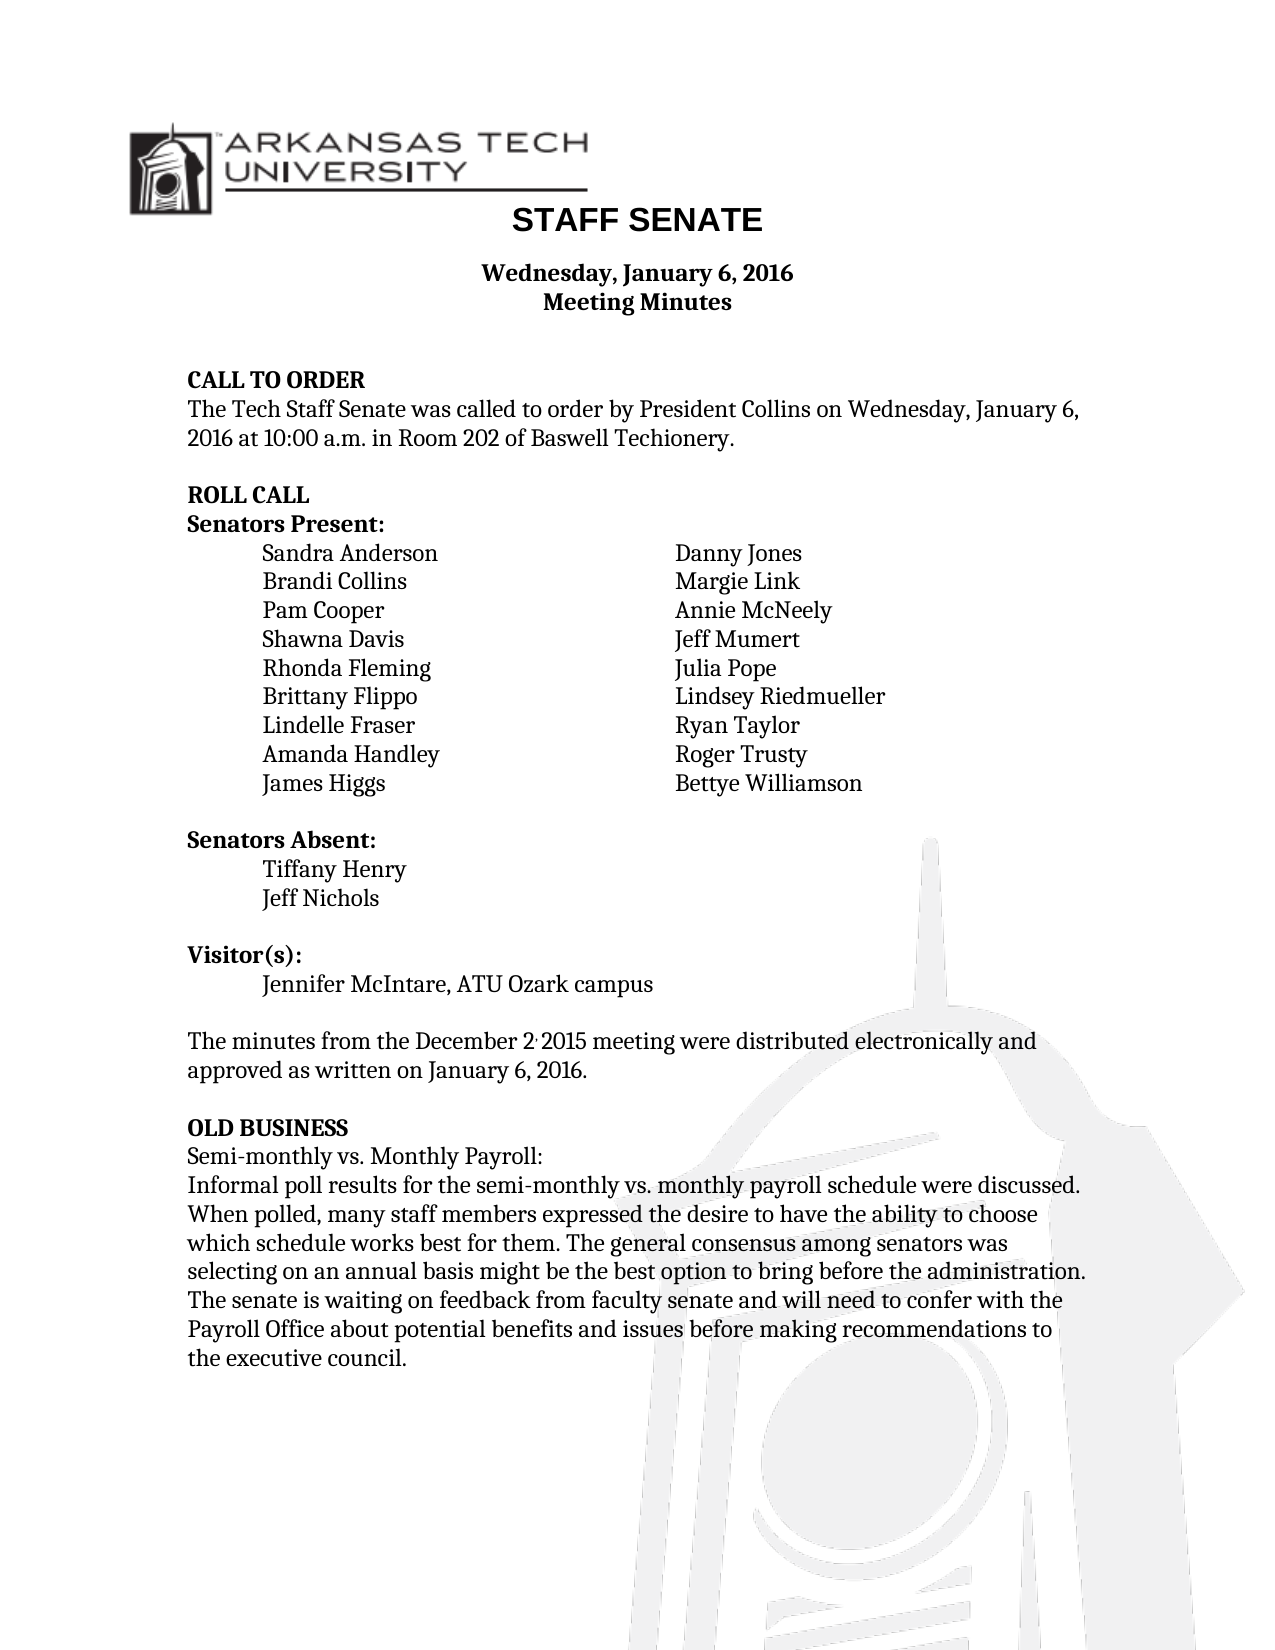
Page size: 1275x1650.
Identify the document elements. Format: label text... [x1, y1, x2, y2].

text Jennifer McIntare, ATU Ozark campus [187, 970, 1087, 998]
text OLD BUSINESS [187, 1113, 1087, 1142]
text Brandi Collins [187, 567, 600, 596]
text Rhonda Fleming [187, 653, 600, 682]
text James Higgs [187, 768, 600, 797]
text Danny Jones [675, 538, 1087, 567]
text Shawna Davis [187, 625, 600, 653]
text Lindsey Riedmueller [675, 682, 1087, 711]
text The Tech Staff Senate was called to order by President Collins on Wednesday, January 6, 2016 at 10:00 a.m. in Room 202 of Baswell Techionery. [187, 395, 1087, 452]
text Ryan Taylor [675, 711, 1087, 740]
text Lindelle Fraser [187, 711, 600, 740]
text Roger Trusty [675, 740, 1087, 768]
text Brittany Flippo [187, 682, 600, 711]
text Annie McNeely [675, 596, 1087, 625]
text Senators Absent: [187, 826, 1087, 855]
text Meeting Minutes [187, 288, 1087, 316]
text Visitor(s): [187, 941, 1087, 970]
text Julia Pope [675, 653, 1087, 682]
text STAFF SENATE [187, 199, 1087, 238]
text Jeff Nichols [187, 883, 1087, 912]
text Pam Cooper [187, 596, 600, 625]
text Wednesday, January 6, 2016 [187, 259, 1087, 288]
text The minutes from the December 2, 2015 meeting were distributed electronically and approved as written on January 6, 2016. [187, 1027, 1087, 1085]
text Margie Link [675, 567, 1087, 596]
text Senators Present: [187, 510, 1087, 538]
text ROLL CALL [187, 481, 1087, 510]
text Sandra Anderson [187, 538, 600, 567]
text Semi-monthly vs. Monthly Payroll: [187, 1142, 1087, 1171]
text Jeff Mumert [675, 625, 1087, 653]
text Amanda Handley [187, 740, 600, 768]
text Tiffany Henry [187, 855, 1087, 883]
text CALL TO ORDER [187, 366, 1087, 395]
text Bettye Williamson [675, 768, 1087, 797]
text Informal poll results for the semi-monthly vs. monthly payroll schedule were discussed. When polled, many staff members expressed the desire to have the ability to choose which schedule works best for them. The general consensus among senators was selecting on an annual basis might be the best option to bring before the administration. The senate is waiting on feedback from faculty senate and will need to confer with the Payroll Office about potential benefits and issues before making recommendations to the executive council. [187, 1171, 1087, 1372]
